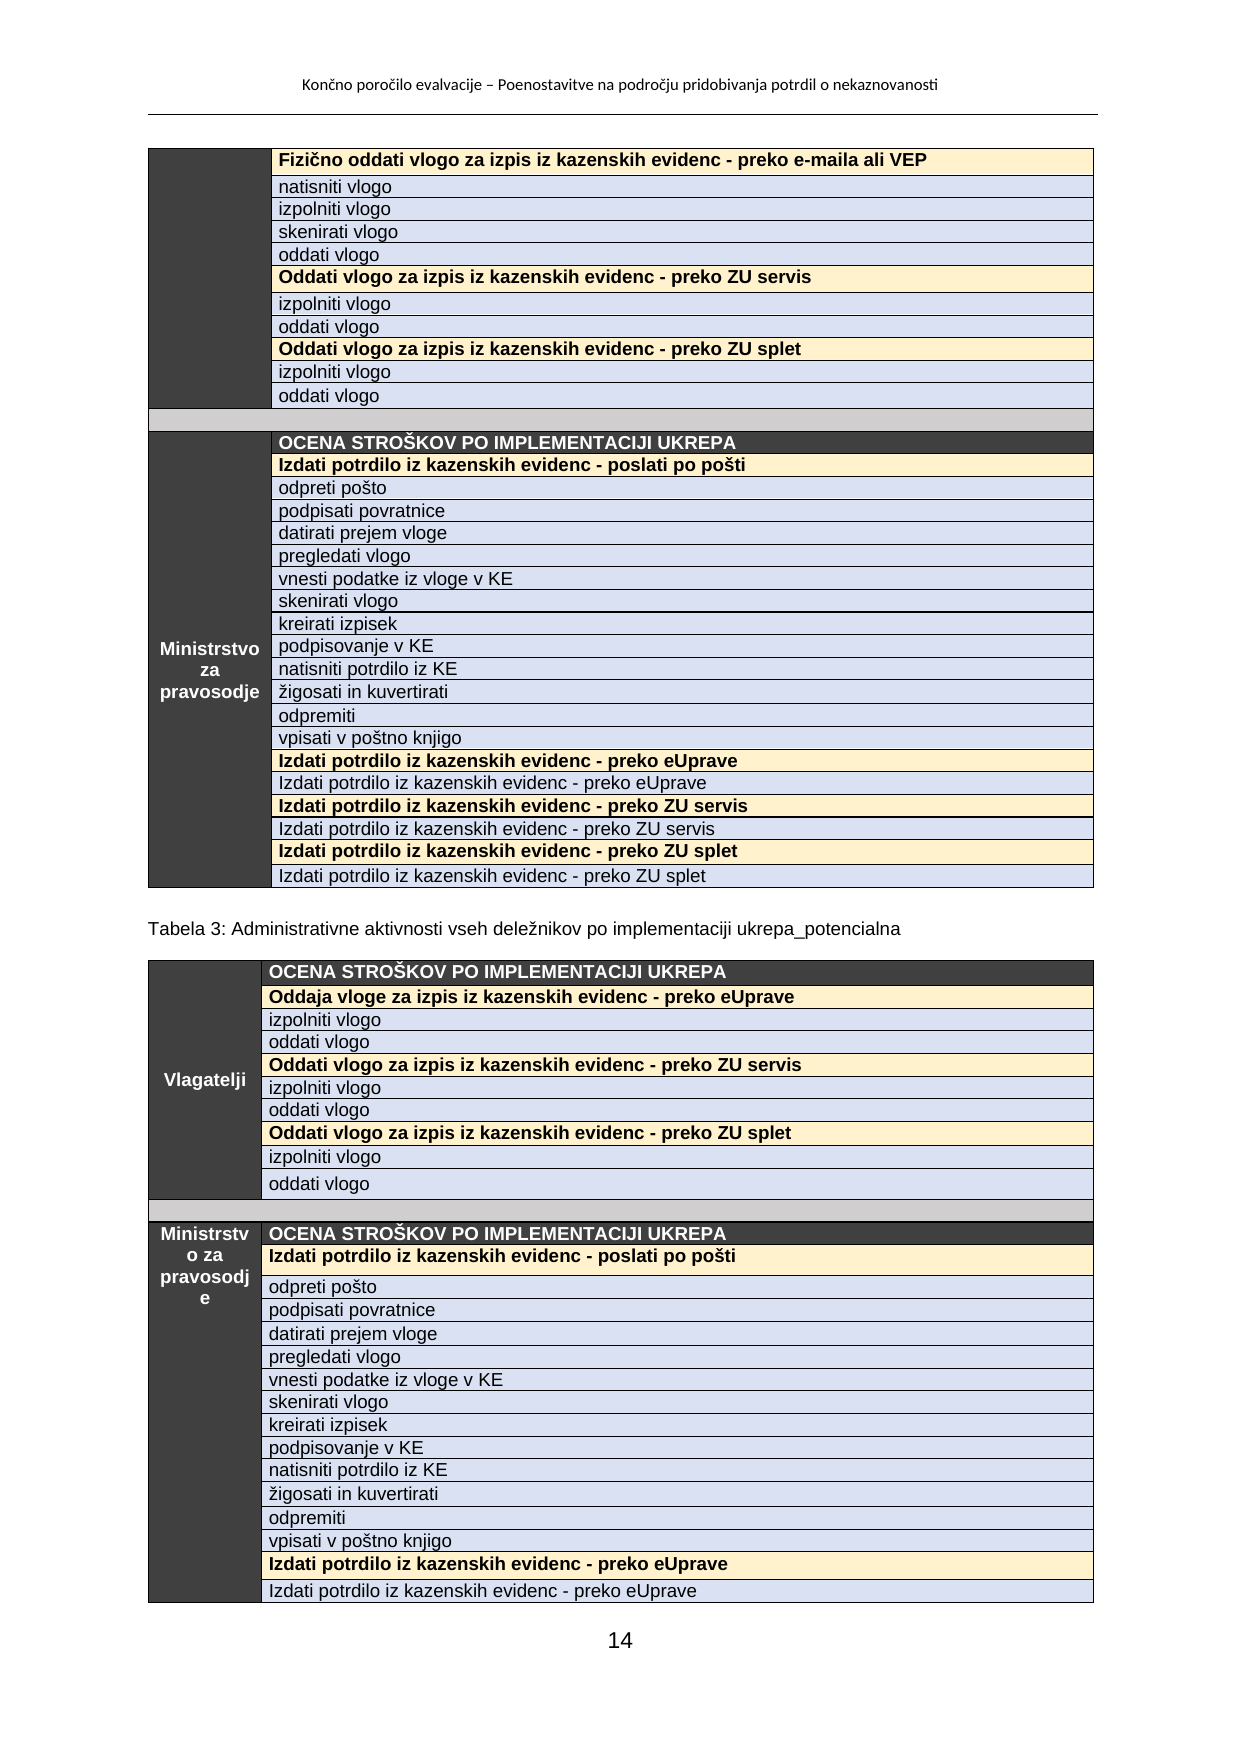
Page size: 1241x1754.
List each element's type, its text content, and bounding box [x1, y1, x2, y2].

table_cell skenirati vlogo [272, 221, 1093, 242]
table_cell Oddaja vloge za izpis iz kazenskih evidenc - preko eUprave [262, 986, 1093, 1008]
table_cell Ministrstvo za pravosodje [149, 432, 271, 887]
table_cell Izdati potrdilo iz kazenskih evidenc - preko eUprave [262, 1580, 1093, 1602]
table_header OCENA STROŠKOV PO IMPLEMENTACIJI UKREPA [262, 961, 1093, 985]
table_cell vpisati v poštno knjigo [262, 1530, 1093, 1551]
table_cell oddati vlogo [262, 1031, 1093, 1053]
table_cell vnesti podatke iz vloge v KE [262, 1369, 1093, 1390]
table_cell Izdati potrdilo iz kazenskih evidenc - poslati po pošti [272, 454, 1093, 476]
table_cell izpolniti vlogo [262, 1146, 1093, 1168]
table_cell izpolniti vlogo [272, 361, 1093, 382]
table_cell oddati vlogo [272, 316, 1093, 337]
table_cell kreirati izpisek [272, 613, 1093, 634]
table_cell natisniti vlogo [272, 176, 1093, 197]
table_cell Izdati potrdilo iz kazenskih evidenc - preko eUprave [262, 1552, 1093, 1579]
table_header Vlagatelji [149, 961, 261, 1199]
table_cell podpisovanje v KE [272, 635, 1093, 657]
table_cell Oddati vlogo za izpis iz kazenskih evidenc - preko ZU servis [262, 1054, 1093, 1076]
table_cell Izdati potrdilo iz kazenskih evidenc - preko eUprave [272, 772, 1093, 794]
table_cell podpisati povratnice [262, 1299, 1093, 1321]
table_cell Oddati vlogo za izpis iz kazenskih evidenc - preko ZU splet [272, 338, 1093, 360]
table_cell natisniti potrdilo iz KE [272, 658, 1093, 679]
table_cell skenirati vlogo [262, 1391, 1093, 1413]
table_cell Izdati potrdilo iz kazenskih evidenc - preko ZU servis [272, 818, 1093, 839]
table_cell žigosati in kuvertirati [262, 1482, 1093, 1506]
table_cell Izdati potrdilo iz kazenskih evidenc - preko ZU servis [272, 795, 1093, 816]
table_cell odpremiti [272, 704, 1093, 726]
table_cell [149, 1200, 1093, 1221]
table_cell odpremiti [262, 1507, 1093, 1529]
table_cell izpolniti vlogo [262, 1077, 1093, 1098]
table_cell OCENA STROŠKOV PO IMPLEMENTACIJI UKREPA [262, 1223, 1093, 1244]
table_cell odpreti pošto [272, 477, 1093, 498]
table_cell izpolniti vlogo [262, 1009, 1093, 1030]
table_cell vnesti podatke iz vloge v KE [272, 567, 1093, 589]
table_cell podpisovanje v KE [262, 1437, 1093, 1458]
table_cell Oddati vlogo za izpis iz kazenskih evidenc - preko ZU splet [262, 1122, 1093, 1145]
table_cell oddati vlogo [262, 1169, 1093, 1199]
table_cell izpolniti vlogo [272, 198, 1093, 220]
table_cell pregledati vlogo [262, 1346, 1093, 1368]
table_cell natisniti potrdilo iz KE [262, 1459, 1093, 1481]
table_cell oddati vlogo [272, 243, 1093, 265]
table_cell OCENA STROŠKOV PO IMPLEMENTACIJI UKREPA [272, 432, 1093, 453]
table_cell oddati vlogo [262, 1099, 1093, 1121]
table_cell Izdati potrdilo iz kazenskih evidenc - preko ZU splet [272, 840, 1093, 864]
table_cell Fizično oddati vlogo za izpis iz kazenskih evidenc - preko e-maila ali VEP [272, 149, 1093, 174]
text Tabela 3: Administrativne aktivnosti vseh deležnikov po implementaciji ukrepa_potencialna [148, 918, 1092, 939]
table_cell Izdati potrdilo iz kazenskih evidenc - poslati po pošti [262, 1245, 1093, 1275]
table_cell [149, 409, 1093, 431]
table_cell vpisati v poštno knjigo [272, 727, 1093, 748]
table_cell oddati vlogo [272, 383, 1093, 408]
table_cell Oddati vlogo za izpis iz kazenskih evidenc - preko ZU servis [272, 266, 1093, 292]
table_cell podpisati povratnice [272, 500, 1093, 521]
table_cell datirati prejem vloge [272, 522, 1093, 544]
table_cell odpreti pošto [262, 1276, 1093, 1298]
table_cell pregledati vlogo [272, 545, 1093, 566]
table_cell datirati prejem vloge [262, 1322, 1093, 1345]
table_cell kreirati izpisek [262, 1414, 1093, 1436]
table_cell žigosati in kuvertirati [272, 680, 1093, 703]
table_cell Izdati potrdilo iz kazenskih evidenc - preko eUprave [272, 750, 1093, 771]
table_cell Izdati potrdilo iz kazenskih evidenc - preko ZU splet [272, 865, 1093, 887]
table_cell izpolniti vlogo [272, 293, 1093, 314]
table_cell skenirati vlogo [272, 590, 1093, 611]
table_cell Ministrstvo za pravosodje [149, 1223, 261, 1602]
